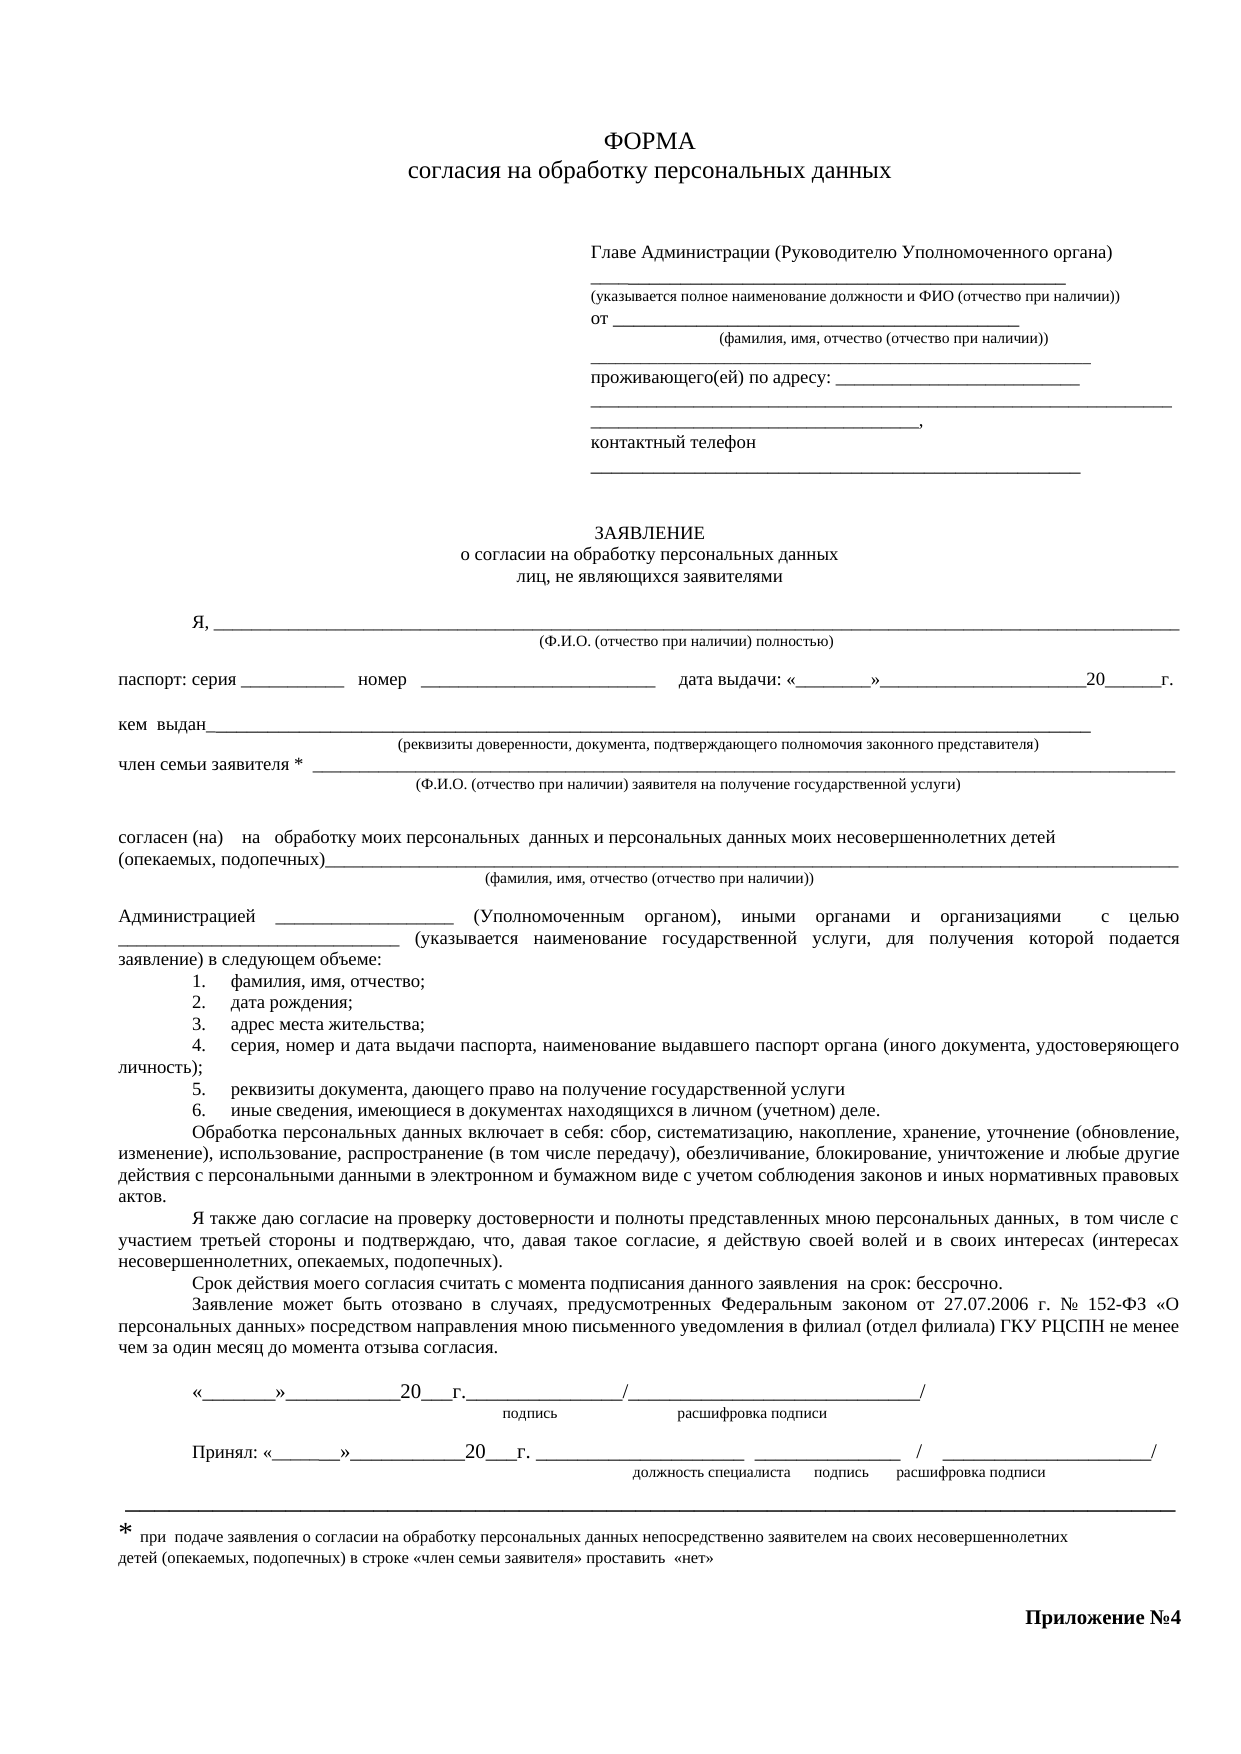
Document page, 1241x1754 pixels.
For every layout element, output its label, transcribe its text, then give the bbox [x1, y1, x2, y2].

list дата рождения; [118, 991, 1181, 1013]
text кем выдан_____________________________________________________________________________________ [118, 711, 1181, 735]
text Принял: «_______»___________20___г. ____________________ ______________ / ____________________/ [118, 1439, 1181, 1463]
list иные сведения, имеющиеся в документах находящихся в личном (учетном) деле. [118, 1099, 1181, 1121]
text о согласии на обработку персональных данных [118, 543, 1181, 565]
text ЗАЯВЛЕНИЕ [118, 522, 1181, 543]
text (фамилия, имя, отчество (отчество при наличии)) [118, 869, 1181, 887]
text «_______»___________20___г._______________/____________________________/ [118, 1379, 1181, 1403]
list фамилия, имя, отчество; [118, 970, 1181, 991]
text (Ф.И.О. (отчество при наличии) полностью) [118, 632, 1181, 650]
text ФОРМА согласия на обработку персональных данных [118, 126, 1181, 184]
text Главе Администрации (Руководителю Уполномоченного органа) [591, 241, 1181, 263]
list адрес места жительства; [118, 1013, 1181, 1034]
text Срок действия моего согласия считать с момента подписания данного заявления на срок: бессрочно. [118, 1272, 1181, 1293]
text лиц, не являющихся заявителями [118, 565, 1181, 586]
text (Ф.И.О. (отчество при наличии) заявителя на получение государственной услуги) [118, 774, 1181, 792]
text (указывается полное наименование должности и ФИО (отчество при наличии)) [591, 287, 1181, 305]
list реквизиты документа, дающего право на получение государственной услуги [118, 1077, 1181, 1099]
text (фамилия, имя, отчество (отчество при наличии)) [591, 329, 1181, 347]
text Заявление может быть отозвано в случаях, предусмотренных Федеральным законом от 27.07.2006 г. № 152-ФЗ «О персональных данных» посредством направления мною письменного уведомления в филиал (отдел филиала) ГКУ РЦСПН не менее чем за один месяц до момента отзыва согласия. [118, 1293, 1181, 1358]
text от _______________________________________ [591, 305, 1181, 329]
text Я также даю согласие на проверку достоверности и полноты представленных мною персональных данных, в том числе с участием третьей стороны и подтверждаю, что, давая такое согласие, я действую своей волей и в своих интересах (интересах несовершеннолетних, опекаемых, подопечных). [118, 1207, 1181, 1272]
text подпись расшифровка подписи [413, 1403, 1181, 1421]
text Администрацией ___________________ (Уполномоченным органом), иными органами и организациями с целью ______________________________ (указывается наименование государственной услуги, для получения которой подается заявление) в следующем объеме: [118, 905, 1181, 970]
text ____________________________________________________________ [591, 347, 1181, 366]
text (реквизиты доверенности, документа, подтверждающего полномочия законного представителя) [118, 735, 1181, 753]
list серия, номер и дата выдачи паспорта, наименование выдавшего паспорт органа (иного документа, удостоверяющего личность); [118, 1034, 1181, 1077]
text член семьи заявителя * ____________________________________________________________________________________________ [118, 753, 1181, 774]
text Я, _______________________________________________________________________________________________________ [118, 611, 1181, 632]
text * при подаче заявления о согласии на обработку персональных данных непосредственно заявителем на своих несовершеннолетних детей (опекаемых, подопечных) в строке «член семьи заявителя» проставить «нет» [118, 1515, 1181, 1567]
text контактный телефон _______________________________________________ [591, 431, 1181, 476]
text проживающего(ей) по адресу: __________________________ [591, 366, 1181, 387]
text согласен (на) на обработку моих персональных данных и персональных данных моих несовершеннолетних детей [118, 826, 1181, 848]
text _________________________________________________________________________________________________, [591, 387, 1181, 431]
text Обработка персональных данных включает в себя: сбор, систематизацию, накопление, хранение, уточнение (обновление, изменение), использование, распространение (в том числе передачу), обезличивание, блокирование, уничтожение и любые другие действия с персональными данными в электронном и бумажном виде с учетом соблюдения законов и иных нормативных правовых актов. [118, 1121, 1181, 1207]
text ______________________________________________ [591, 263, 1181, 287]
text ________________________________________________________________________ [118, 1481, 1181, 1515]
text (опекаемых, подопечных)___________________________________________________________________________________________ [118, 848, 1181, 869]
text должность специалиста подпись расшифровка подписи [118, 1463, 1181, 1481]
text Приложение №4 [118, 1604, 1181, 1629]
text паспорт: серия ___________ номер _________________________ дата выдачи: «________»______________________20______г. [118, 668, 1181, 689]
